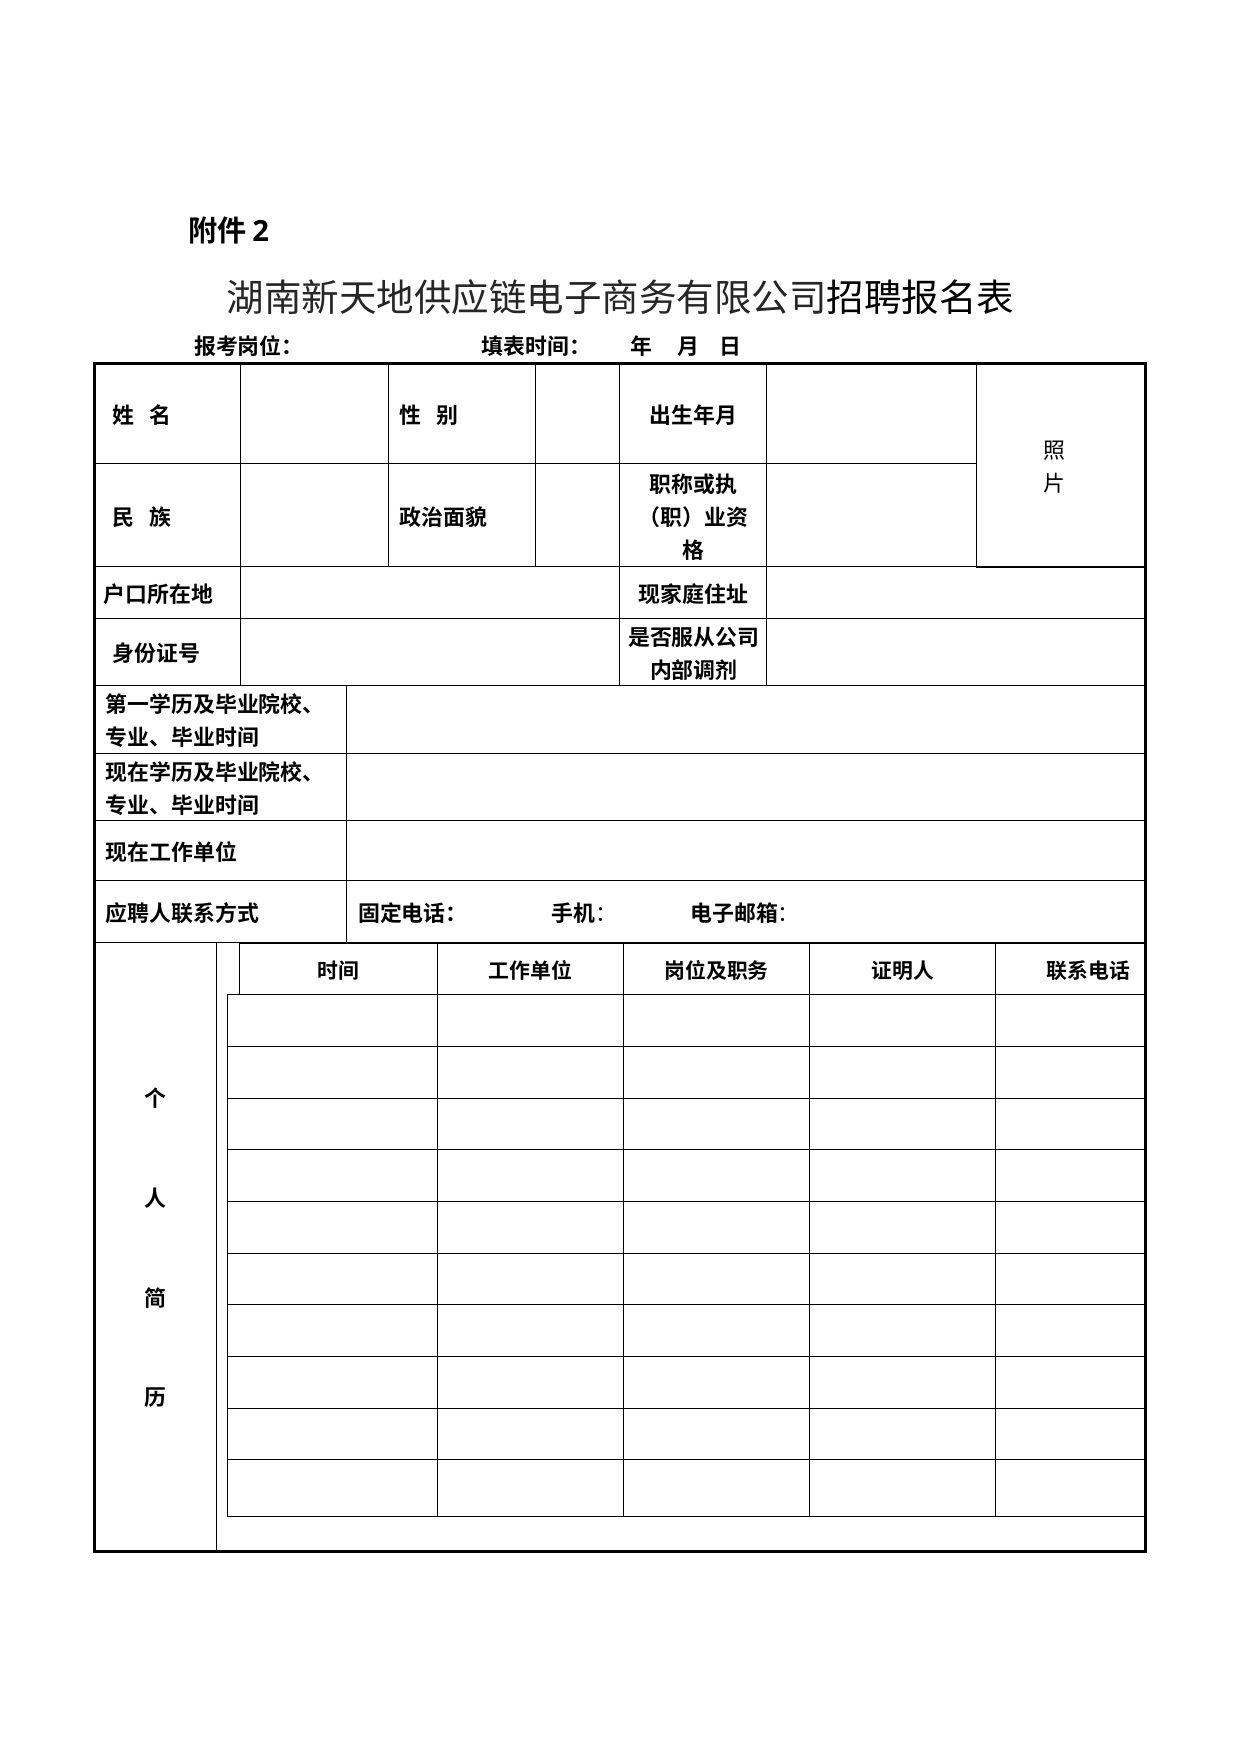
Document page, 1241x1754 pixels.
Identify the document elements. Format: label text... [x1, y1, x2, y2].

table_header [767, 365, 976, 463]
table_cell [767, 567, 1144, 618]
text 附件2 [188, 196, 1052, 262]
table_header 出生年月 [620, 365, 766, 463]
table_cell 职称或执（职）业资格 [620, 464, 766, 566]
text 湖南新天地供应链电子商务有限公司招聘报名表 [188, 262, 1052, 329]
table_cell 政治面貌 [389, 464, 535, 566]
table_cell 应聘人联系方式 [96, 881, 346, 942]
table_cell 固定电话： 手机： 电子邮箱： [347, 881, 1144, 942]
table_cell [241, 619, 619, 685]
table_cell 户口所在地 [96, 567, 240, 618]
table_cell [347, 686, 1144, 753]
table_header 性 别 [389, 365, 535, 463]
table_cell 现家庭住址 [620, 567, 766, 618]
table_header [241, 365, 388, 463]
table_cell [536, 464, 619, 566]
table_cell 身份证号 [96, 619, 240, 685]
table_cell 民 族 [96, 464, 240, 566]
table_cell 是否服从公司内部调剂 [620, 619, 766, 685]
text 报考岗位： 填表时间： 年 月 日 [188, 329, 1052, 362]
table_cell [217, 943, 1144, 1550]
table_cell 第一学历及毕业院校、专业、毕业时间 [96, 686, 346, 753]
table_header [536, 365, 619, 463]
table_header 照 片 [977, 365, 1144, 566]
table_cell [347, 821, 1144, 880]
table_header 姓 名 [96, 365, 240, 463]
table_cell 个 人 简 历 [96, 943, 216, 1550]
table_cell [767, 619, 1144, 685]
table_cell 现在学历及毕业院校、专业、毕业时间 [96, 754, 346, 820]
table_cell [241, 464, 388, 566]
table_cell [241, 567, 619, 618]
table_cell [347, 754, 1144, 820]
table_cell 现在工作单位 [96, 821, 346, 880]
table_cell [767, 464, 976, 566]
